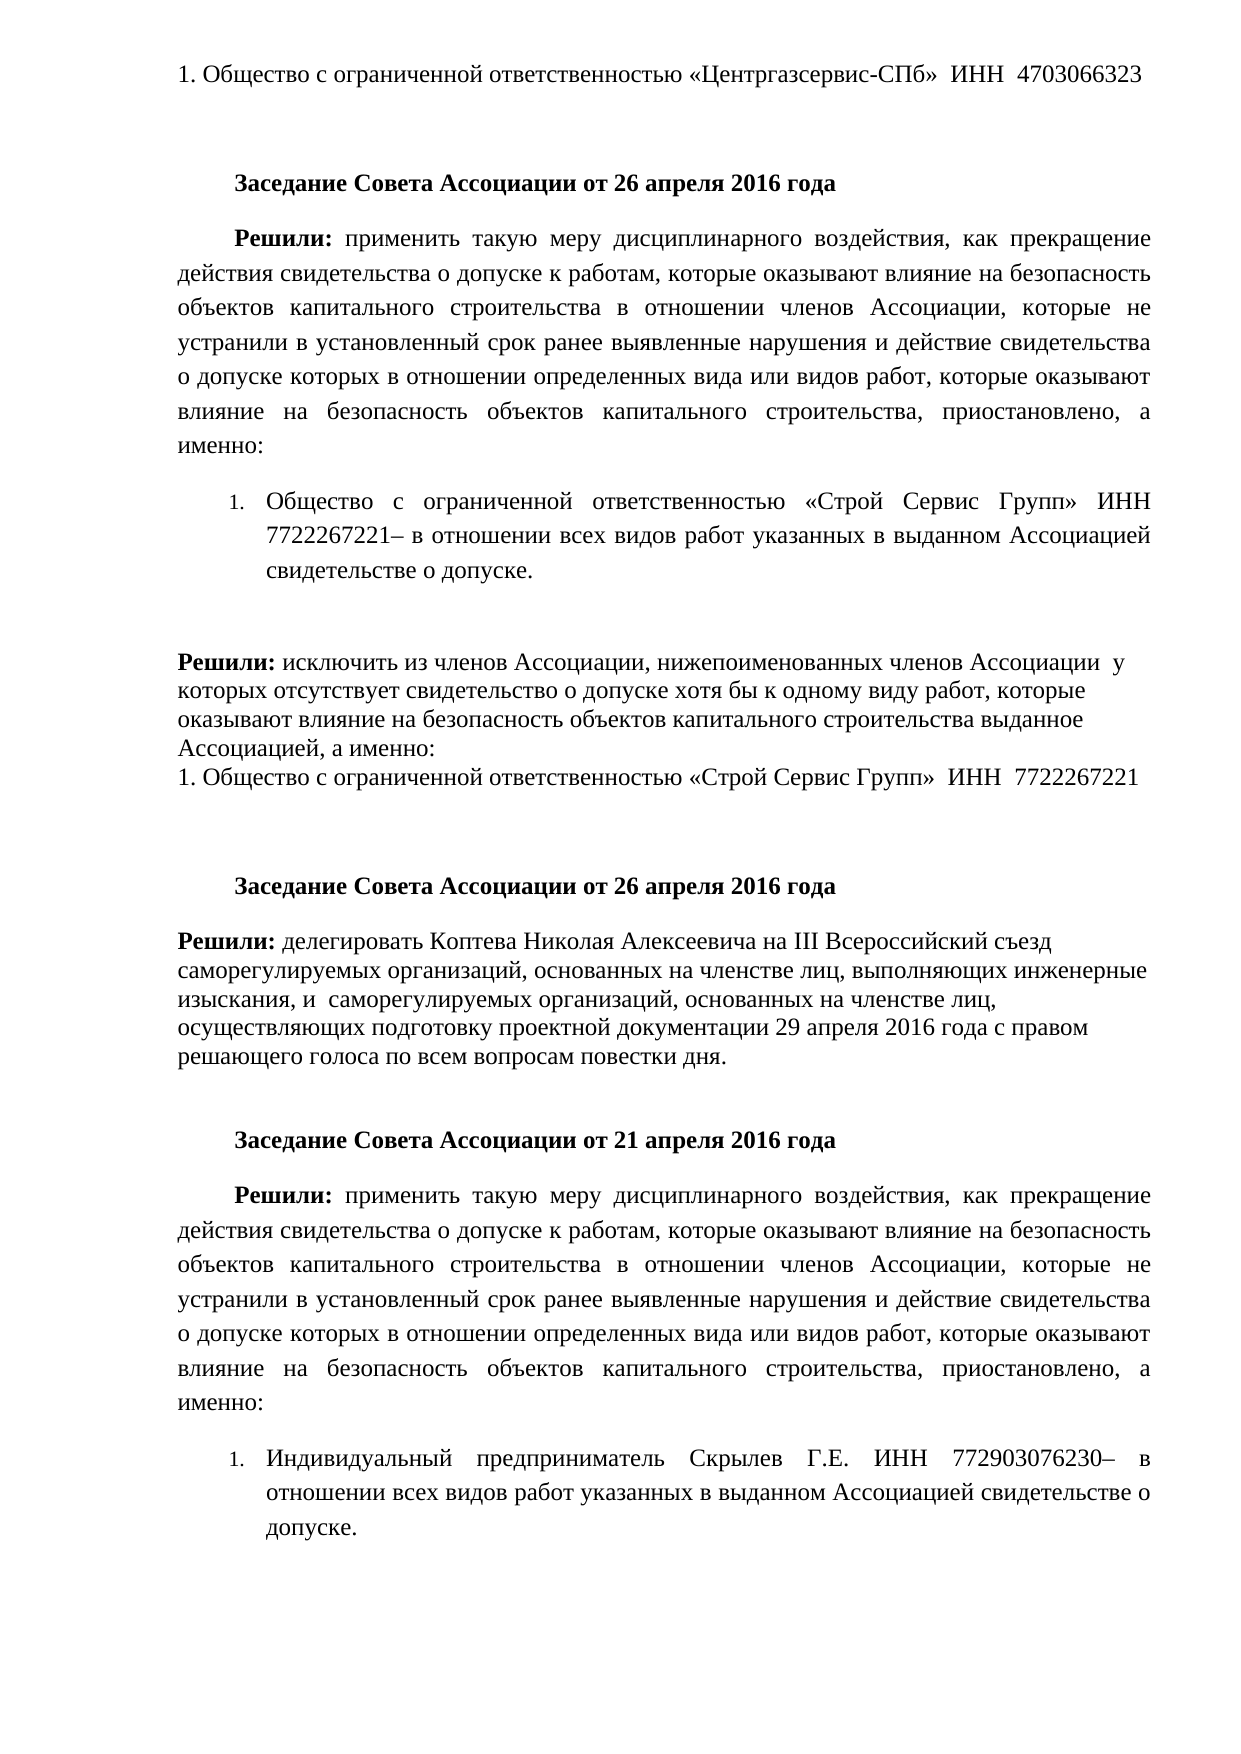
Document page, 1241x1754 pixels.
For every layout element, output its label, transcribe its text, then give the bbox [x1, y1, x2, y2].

text 1. Общество с ограниченной ответственностью «Центргазсервис-СПб» ИНН 4703066323 [177, 59, 1152, 88]
text Решили: применить такую меру дисциплинарного воздействия, как прекращение действия свидетельства о допуске к работам, которые оказывают влияние на безопасность объектов капитального строительства в отношении членов Ассоциации, которые не устранили в установленный срок ранее выявленные нарушения и действие свидетельства о допуске которых в отношении определенных вида или видов работ, которые оказывают влияние на безопасность объектов капитального строительства, приостановлено, а именно: [177, 223, 1152, 459]
text Решили: делегировать Коптева Николая Алексеевича на III Всероссийский съезд саморегулируемых организаций, основанных на членстве лиц, выполняющих инженерные изыскания, и саморегулируемых организаций, основанных на членстве лиц, осуществляющих подготовку проектной документации 29 апреля 2016 года с правом решающего голоса по всем вопросам повестки дня. [177, 926, 1152, 1070]
text 1. Общество с ограниченной ответственностью «Строй Сервис Групп» ИНН 7722267221 [177, 762, 1152, 790]
text Заседание Совета Ассоциации от 26 апреля 2016 года [177, 871, 1152, 899]
list Решили: исключить из членов Ассоциации, нижепоименованных членов Ассоциации у которых отсутствует свидетельство о допуске хотя бы к одному виду работ, которые оказывают влияние на безопасность объектов капитального строительства выданное Ассоциацией, а именно: [177, 647, 1152, 762]
list Индивидуальный предприниматель Скрылев Г.Е. ИНН 772903076230– в отношении всех видов работ указанных в выданном Ассоциацией свидетельстве о допуске. [228, 1443, 1152, 1540]
text Заседание Совета Ассоциации от 26 апреля 2016 года [177, 168, 1152, 197]
text Решили: применить такую меру дисциплинарного воздействия, как прекращение действия свидетельства о допуске к работам, которые оказывают влияние на безопасность объектов капитального строительства в отношении членов Ассоциации, которые не устранили в установленный срок ранее выявленные нарушения и действие свидетельства о допуске которых в отношении определенных вида или видов работ, которые оказывают влияние на безопасность объектов капитального строительства, приостановлено, а именно: [177, 1181, 1152, 1416]
text Заседание Совета Ассоциации от 21 апреля 2016 года [177, 1125, 1152, 1154]
list Общество с ограниченной ответственностью «Строй Сервис Групп» ИНН 7722267221– в отношении всех видов работ указанных в выданном Ассоциацией свидетельстве о допуске. [228, 486, 1152, 583]
